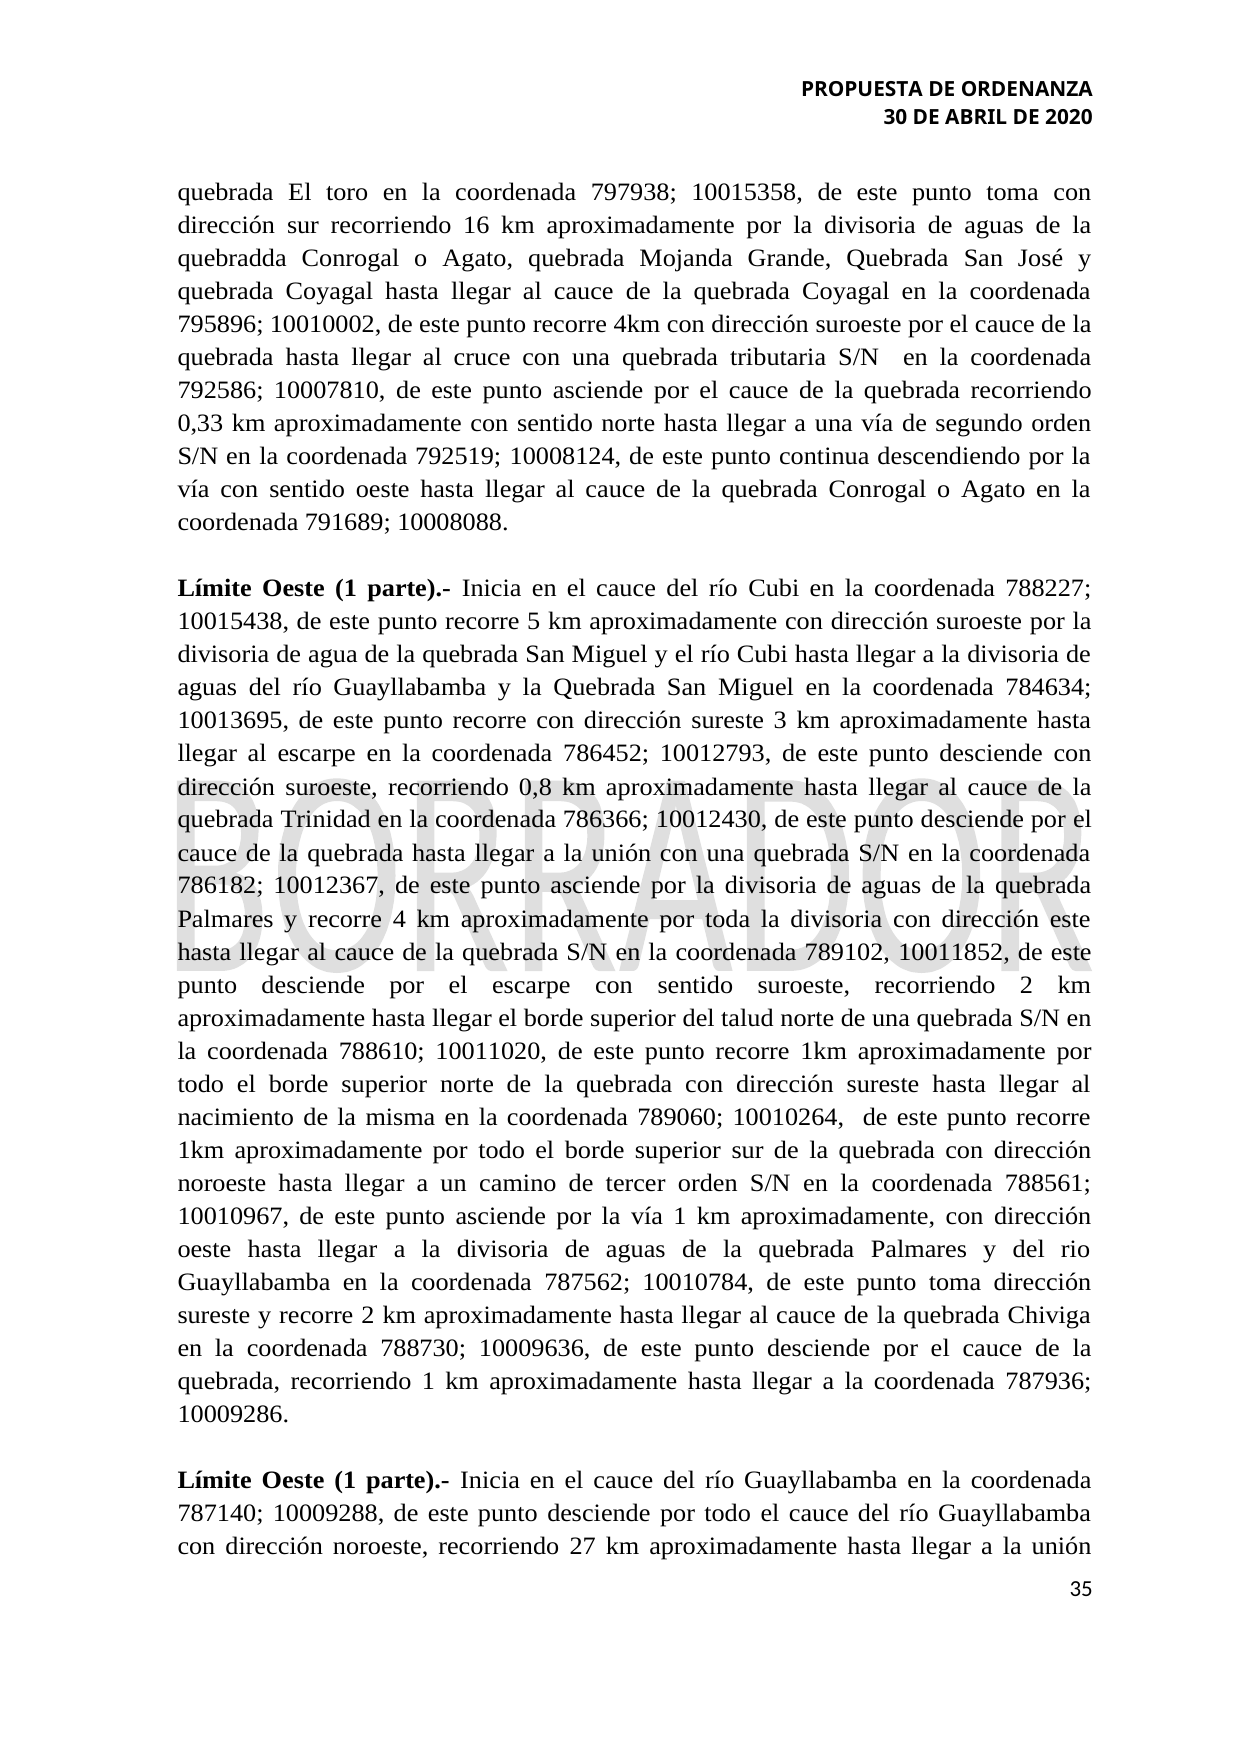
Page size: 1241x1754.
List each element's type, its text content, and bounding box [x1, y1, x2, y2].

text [177, 177, 1092, 536]
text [177, 1465, 1092, 1560]
text Límite Oeste (1 parte).- Inicia en el cauce del río Cubi en la coordenada 788227; 10015438, de este punto recorre 5 km aproximadamente con dirección suroeste por la divisoria de agua de la quebrada San Miguel y el río Cubi hasta llegar a la divisoria de aguas del río Guayllabamba y la Quebrada San Miguel en la coordenada 784634; 10013695, de este punto recorre con dirección sureste 3 km aproximadamente hasta llegar al escarpe en la coordenada 786452; 10012793, de este punto desciende con dirección suroeste, recorriendo 0,8 km aproximadamente hasta llegar al cauce de la quebrada Trinidad en la coordenada 786366; 10012430, de este punto desciende por el cauce de la quebrada hasta llegar a la unión con una quebrada S/N en la coordenada 786182; 10012367, de este punto asciende por la divisoria de aguas de la quebrada Palmares y recorre 4 km aproximadamente por toda la divisoria con dirección este hasta llegar al cauce de la quebrada S/N en la coordenada 789102, 10011852, de este punto desciende por el escarpe con sentido suroeste, recorriendo 2 km aproximadamente hasta llegar el borde superior del talud norte de una quebrada S/N en la coordenada 788610; 10011020, de este punto recorre 1km aproximadamente por todo el borde superior norte de la quebrada con dirección sureste hasta llegar al nacimiento de la misma en la coordenada 789060; 10010264, de este punto recorre 1km aproximadamente por todo el borde superior sur de la quebrada con dirección noroeste hasta llegar a un camino de tercer orden S/N en la coordenada 788561; 10010967, de este punto asciende por la vía 1 km aproximadamente, con dirección oeste hasta llegar a la divisoria de aguas de la quebrada Palmares y del rio Guayllabamba en la coordenada 787562; 10010784, de este punto toma dirección sureste y recorre 2 km aproximadamente hasta llegar al cauce de la quebrada Chiviga en la coordenada 788730; 10009636, de este punto desciende por el cauce de la quebrada, recorriendo 1 km aproximadamente hasta llegar a la coordenada 787936; 10009286. [177, 573, 1092, 1428]
